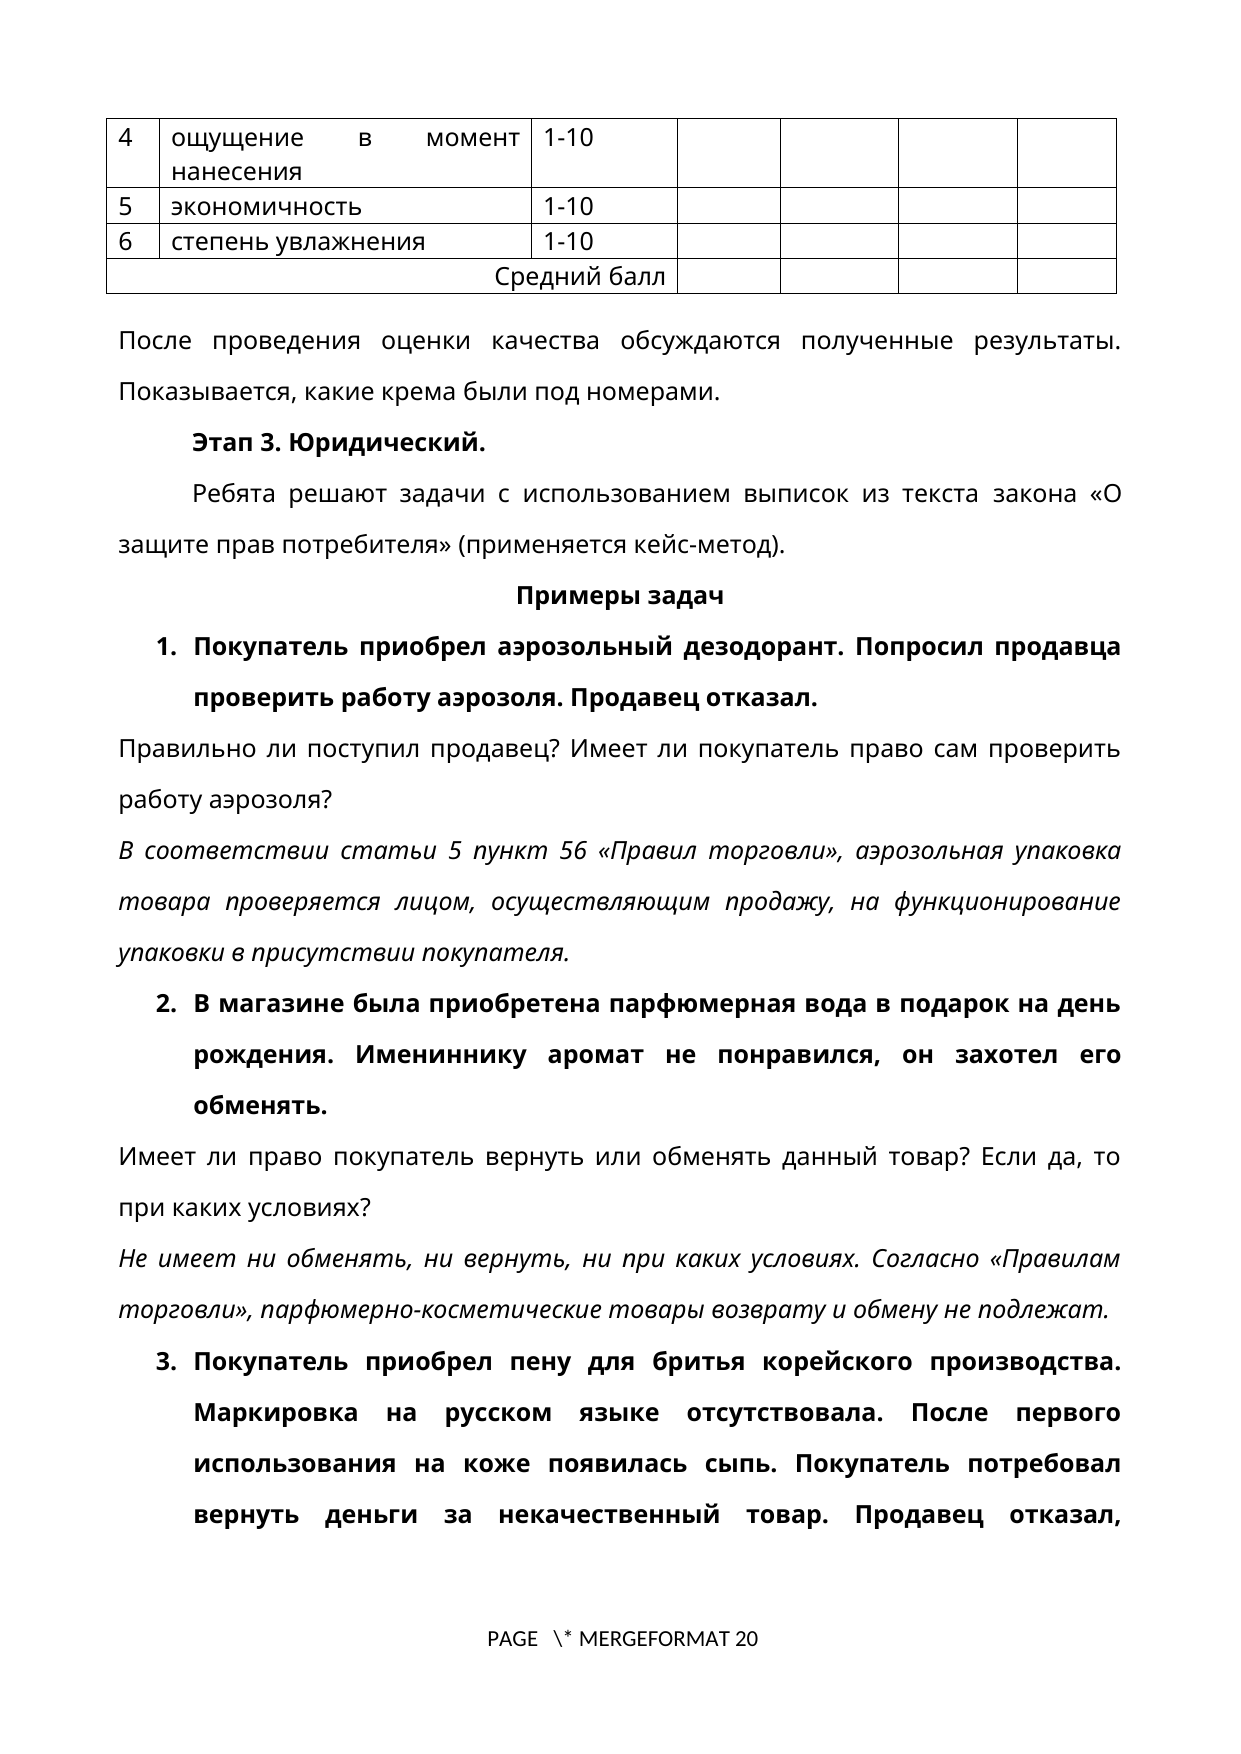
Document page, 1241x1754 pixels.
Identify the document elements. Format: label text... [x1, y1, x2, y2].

table_cell [781, 188, 898, 222]
table_cell 4 [107, 119, 159, 187]
text Ребята решают задачи с использованием выписок из текста закона «О защите прав потребителя» (применяется кейс-метод). [118, 476, 1122, 561]
table_cell 1-10 [532, 188, 677, 222]
text В соответствии статьи 5 пункт 56 «Правил торговли», аэрозольная упаковка товара проверяется лицом, осуществляющим продажу, на функционирование упаковки в присутствии покупателя. [118, 833, 1122, 969]
table_cell [1018, 188, 1116, 222]
table_cell [781, 119, 898, 187]
list В магазине была приобретена парфюмерная вода в подарок на день рождения. Имениннику аромат не понравился, он захотел его обменять. [156, 986, 1122, 1122]
text Не имеет ни обменять, ни вернуть, ни при каких условиях. Согласно «Правилам торговли», парфюмерно-косметические товары возврату и обмену не подлежат. [118, 1241, 1122, 1326]
table_cell ощущение в момент нанесения [160, 119, 531, 187]
table_cell [678, 224, 780, 257]
table_cell 1-10 [532, 119, 677, 187]
table_cell [1018, 119, 1116, 187]
text Имеет ли право покупатель вернуть или обменять данный товар? Если да, то при каких условиях? [118, 1139, 1122, 1224]
table_cell экономичность [160, 188, 531, 222]
list Покупатель приобрел аэрозольный дезодорант. Попросил продавца проверить работу аэрозоля. Продавец отказал. [156, 629, 1122, 714]
table_cell степень увлажнения [160, 224, 531, 257]
table_cell 6 [107, 224, 159, 257]
table_cell [899, 259, 1017, 293]
table_cell Средний балл [107, 259, 677, 293]
table_cell [1018, 224, 1116, 257]
table_cell [1018, 259, 1116, 293]
text Примеры задач [118, 578, 1122, 612]
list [156, 1343, 1122, 1530]
text Правильно ли поступил продавец? Имеет ли покупатель право сам проверить работу аэрозоля? [118, 731, 1122, 816]
table_cell [899, 224, 1017, 257]
table_cell [678, 259, 780, 293]
table_cell [678, 188, 780, 222]
table_cell [678, 119, 780, 187]
table_cell 5 [107, 188, 159, 222]
text Этап 3. Юридический. [118, 424, 1122, 458]
text После проведения оценки качества обсуждаются полученные результаты. Показывается, какие крема были под номерами. [118, 322, 1122, 407]
table_cell [899, 119, 1017, 187]
table_cell [781, 259, 898, 293]
table_cell 1-10 [532, 224, 677, 257]
table_cell [899, 188, 1017, 222]
table_cell [781, 224, 898, 257]
